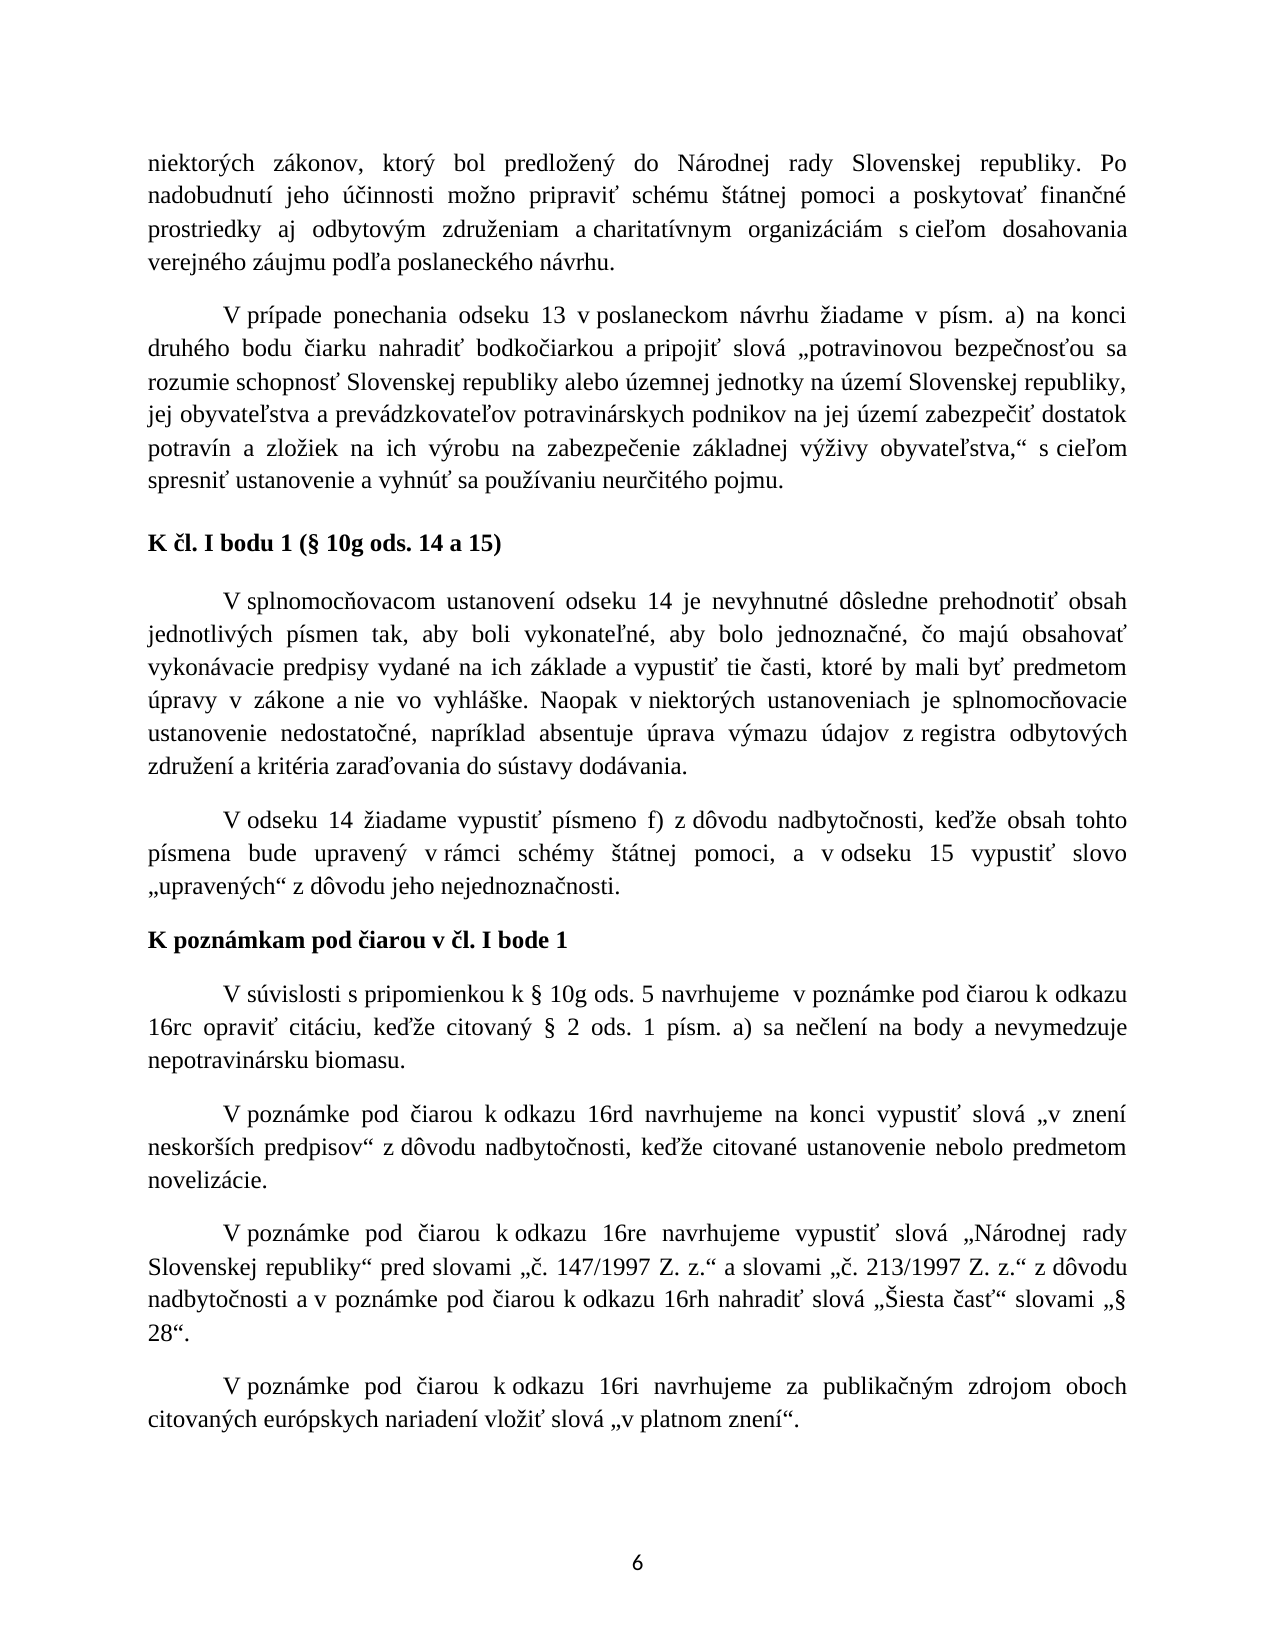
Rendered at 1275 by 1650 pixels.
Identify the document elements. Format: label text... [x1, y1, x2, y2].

text K poznámkam pod čiarou v čl. I bode 1 [148, 925, 1127, 954]
text K čl. I bodu 1 (§ 10g ods. 14 a 15) [148, 528, 1127, 557]
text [148, 148, 1127, 275]
text V poznámke pod čiarou k odkazu 16rd navrhujeme na konci vypustiť slová „v znení neskorších predpisov“ z dôvodu nadbytočnosti, keďže citované ustanovenie nebolo predmetom novelizácie. [148, 1099, 1127, 1193]
text V prípade ponechania odseku 13 v poslaneckom návrhu žiadame v písm. a) na konci druhého bodu čiarku nahradiť bodkočiarkou a pripojiť slová „potravinovou bezpečnosťou sa rozumie schopnosť Slovenskej republiky alebo územnej jednotky na území Slovenskej republiky, jej obyvateľstva a prevádzkovateľov potravinárskych podnikov na jej území zabezpečiť dostatok potravín a zložiek na ich výrobu na zabezpečenie základnej výživy obyvateľstva,“ s cieľom spresniť ustanovenie a vyhnúť sa používaniu neurčitého pojmu. [148, 301, 1127, 494]
text V poznámke pod čiarou k odkazu 16re navrhujeme vypustiť slová „Národnej rady Slovenskej republiky“ pred slovami „č. 147/1997 Z. z.“ a slovami „č. 213/1997 Z. z.“ z dôvodu nadbytočnosti a v poznámke pod čiarou k odkazu 16rh nahradiť slová „Šiesta časť“ slovami „§ 28“. [148, 1218, 1127, 1346]
text V poznámke pod čiarou k odkazu 16ri navrhujeme za publikačným zdrojom oboch citovaných európskych nariadení vložiť slová „v platnom znení“. [148, 1371, 1127, 1433]
text V súvislosti s pripomienkou k § 10g ods. 5 navrhujeme v poznámke pod čiarou k odkazu 16rc opraviť citáciu, keďže citovaný § 2 ods. 1 písm. a) sa nečlení na body a nevymedzuje nepotravinársku biomasu. [148, 979, 1127, 1073]
text V splnomocňovacom ustanovení odseku 14 je nevyhnutné dôsledne prehodnotiť obsah jednotlivých písmen tak, aby boli vykonateľné, aby bolo jednoznačné, čo majú obsahovať vykonávacie predpisy vydané na ich základe a vypustiť tie časti, ktoré by mali byť predmetom úpravy v zákone a nie vo vyhláške. Naopak v niektorých ustanoveniach je splnomocňovacie ustanovenie nedostatočné, napríklad absentuje úprava výmazu údajov z registra odbytových združení a kritéria zaraďovania do sústavy dodávania. [148, 586, 1127, 780]
text V odseku 14 žiadame vypustiť písmeno f) z dôvodu nadbytočnosti, keďže obsah tohto písmena bude upravený v rámci schémy štátnej pomoci, a v odseku 15 vypustiť slovo „upravených“ z dôvodu jeho nejednoznačnosti. [148, 805, 1127, 900]
